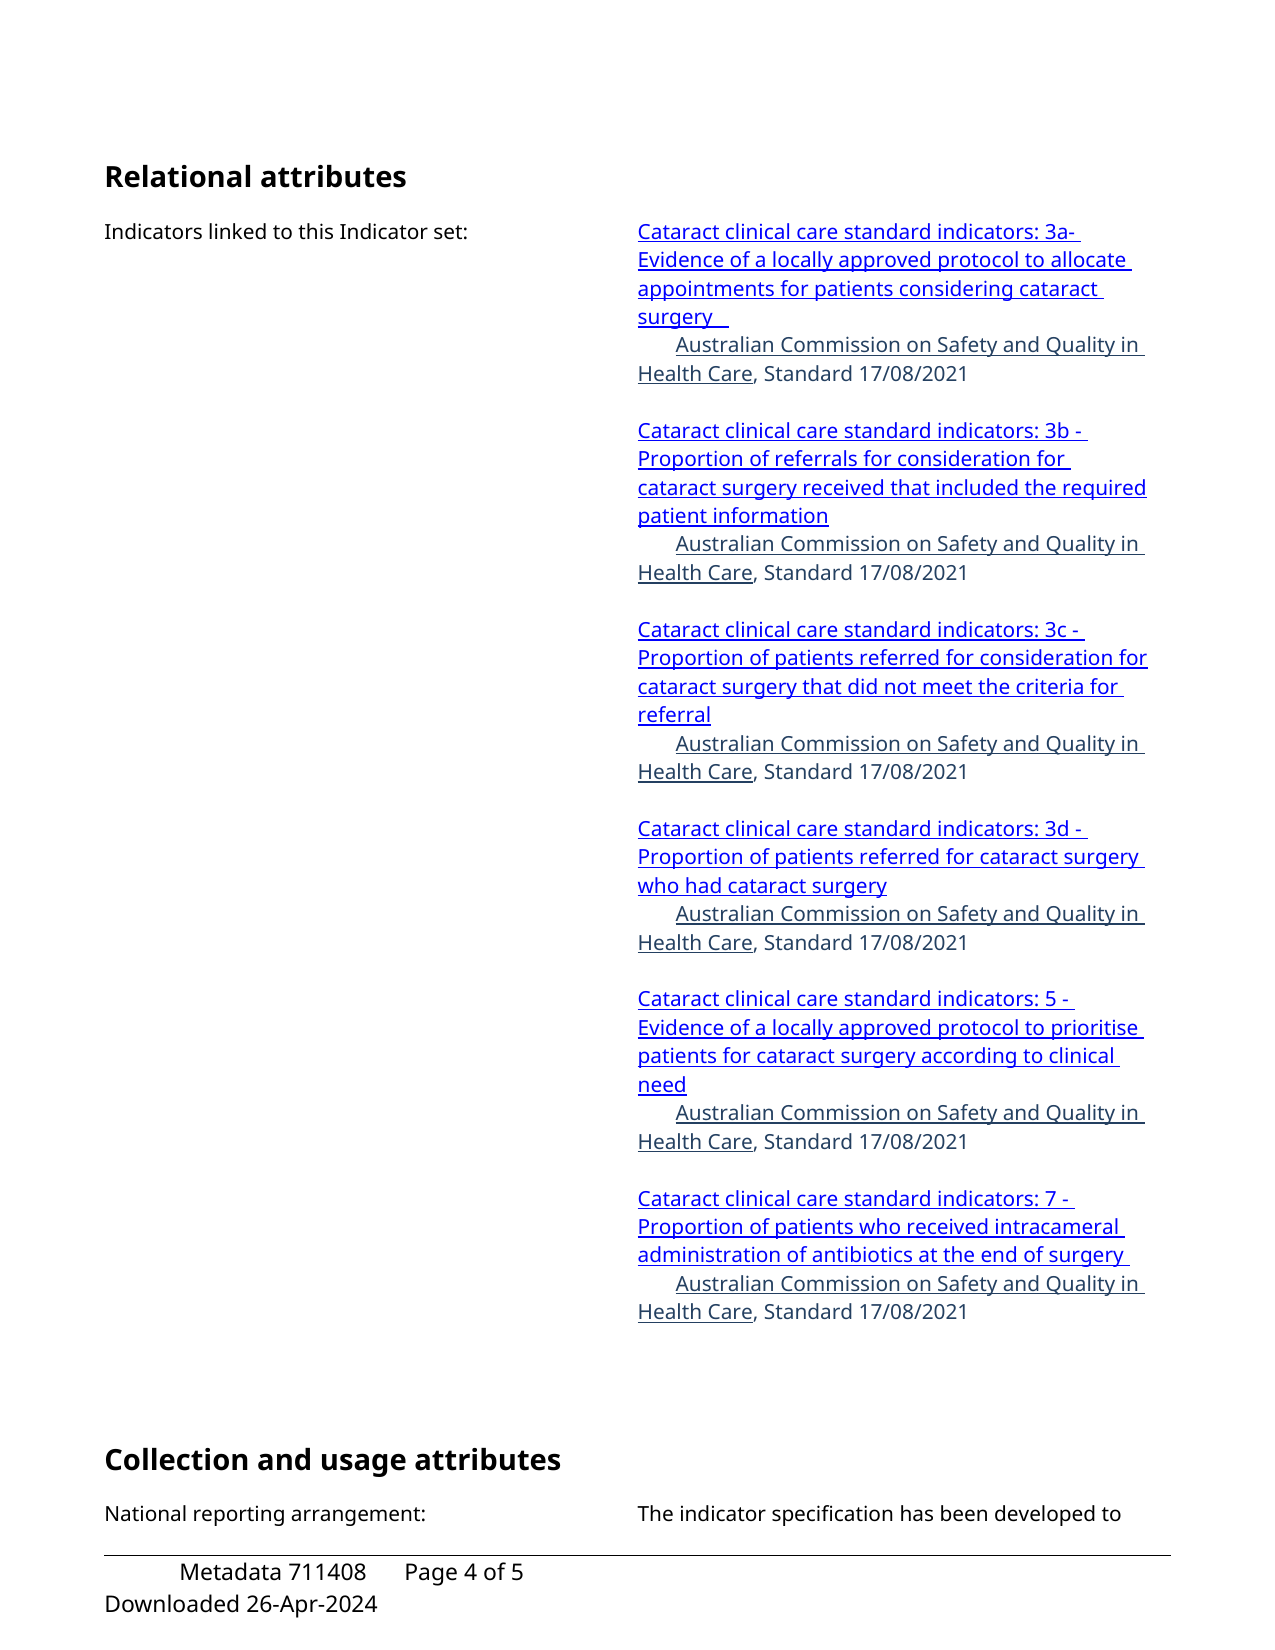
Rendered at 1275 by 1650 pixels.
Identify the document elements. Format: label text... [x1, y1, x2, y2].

table_cell Indicators linked to this Indicator set: [93, 206, 626, 1393]
table_cell Collection and usage attributes [93, 1393, 1159, 1489]
table_header Relational attributes [93, 110, 1159, 206]
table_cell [626, 1489, 1159, 1538]
table_cell Cataract clinical care standard indicators: 3a- Evidence of a locally approved protocol to allocate appointments for patients considering cataract surgery Australian Commission on Safety and Quality in Health Care, Standard 17/08/2021 Cataract clinical care standard indicators: 3b - Proportion of referrals for consideration for cataract surgery received that included the required patient information Australian Commission on Safety and Quality in Health Care, Standard 17/08/2021 Cataract clinical care standard indicators: 3c - Proportion of patients referred for consideration for cataract surgery that did not meet the criteria for referral Australian Commission on Safety and Quality in Health Care, Standard 17/08/2021 Cataract clinical care standard indicators: 3d - Proportion of patients referred for cataract surgery who had cataract surgery Australian Commission on Safety and Quality in Health Care, Standard 17/08/2021 Cataract clinical care standard indicators: 5 - Evidence of a locally approved protocol to prioritise patients for cataract surgery according to clinical need Australian Commission on Safety and Quality in Health Care, Standard 17/08/2021 Cataract clinical care standard indicators: 7 - Proportion of patients who received intracameral administration of antibiotics at the end of surgery Australian Commission on Safety and Quality in Health Care, Standard 17/08/2021 [626, 206, 1159, 1393]
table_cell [93, 1489, 626, 1538]
